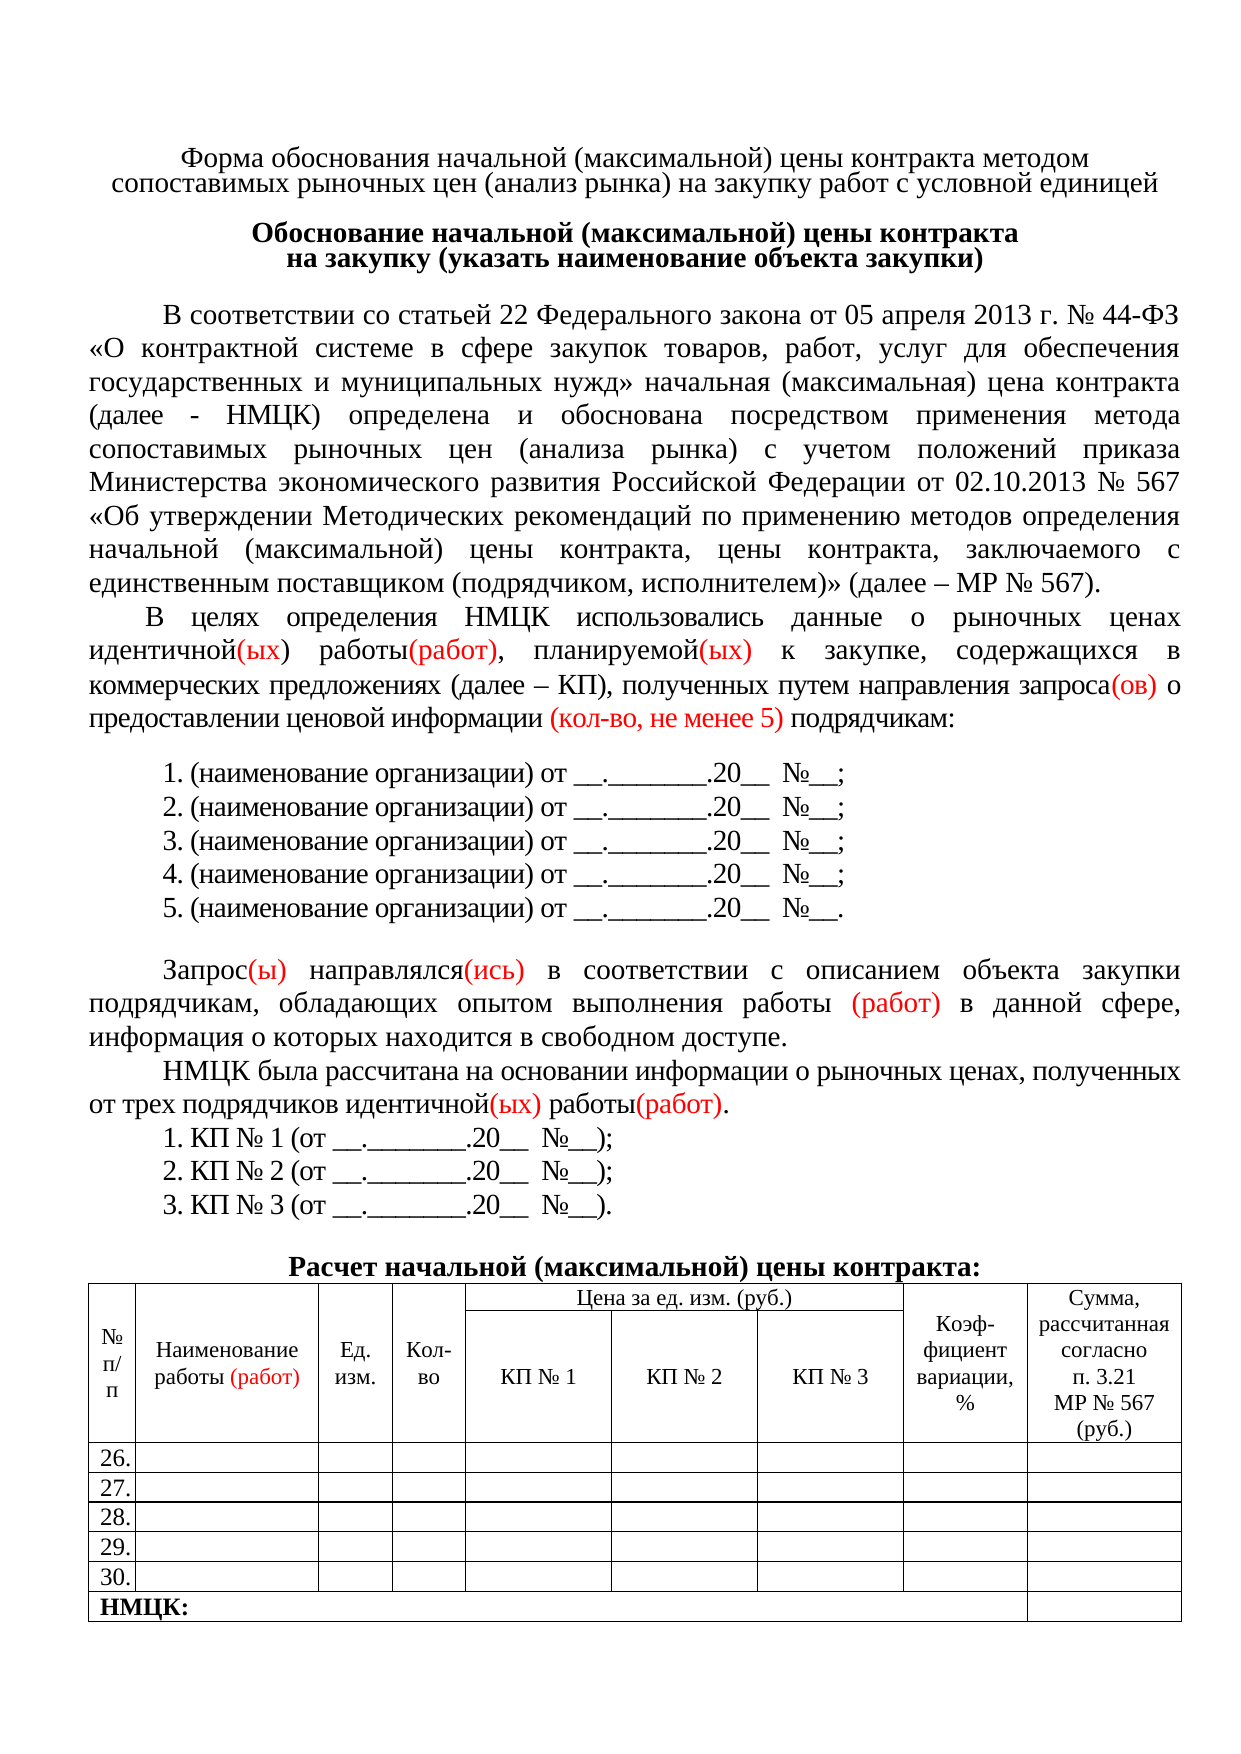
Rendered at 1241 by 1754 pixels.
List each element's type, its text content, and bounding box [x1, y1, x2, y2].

table_cell [466, 1503, 611, 1531]
table_header Кол-во [393, 1284, 465, 1442]
table_cell [758, 1532, 903, 1561]
table_cell [89, 1503, 135, 1531]
text 3. (наименование организации) от __._______.20__ №__; [89, 823, 1181, 856]
table_cell [136, 1473, 318, 1501]
table_cell [904, 1562, 1027, 1591]
table_header Сумма, рассчитанная согласно п. 3.21 МР № 567 (руб.) [1028, 1284, 1181, 1442]
table_cell [393, 1443, 465, 1472]
table_cell [1028, 1473, 1181, 1501]
table_header Цена за ед. изм. (руб.) [466, 1284, 903, 1310]
table_cell [136, 1503, 318, 1531]
table_cell [612, 1562, 757, 1591]
text 1. (наименование организации) от __._______.20__ №__; [89, 756, 1181, 789]
table_cell [612, 1503, 757, 1531]
table_cell КП № 3 [758, 1311, 903, 1442]
table_cell НМЦК: [89, 1592, 1027, 1621]
table_cell [1028, 1532, 1181, 1561]
text Обоснование начальной (максимальной) цены контракта [586, 223, 791, 248]
table_cell [466, 1473, 611, 1501]
table_cell [758, 1503, 903, 1531]
text 2. КП № 2 (от __._______.20__ №__); [89, 1153, 1181, 1187]
table_cell [89, 1532, 135, 1561]
table_header Ед. изм. [319, 1284, 392, 1442]
text Обоснование начальной (максимальной) цены контракта [788, 223, 1181, 248]
table_cell [758, 1443, 903, 1472]
table_cell [904, 1532, 1027, 1561]
text В соответствии со статьей 22 Федерального закона от 05 апреля 2013 г. № 44-ФЗ «О контрактной системе в сфере закупок товаров, работ, услуг для обеспечения государственных и муниципальных нужд» начальная (максимальная) цена контракта (далее - НМЦК) определена и обоснована посредством применения метода сопоставимых рыночных цен (анализа рынка) с учетом положений приказа Министерства экономического развития Российской Федерации от 02.10.2013 № 567 «Об утверждении Методических рекомендаций по применению методов определения начальной (максимальной) цены контракта, цены контракта, заключаемого с единственным поставщиком (подрядчиком, исполнителем)» (далее – МР № 567). [89, 297, 1181, 599]
table_cell [319, 1562, 392, 1591]
table_header Наименование работы (работ) [136, 1284, 318, 1442]
table_cell КП № 2 [612, 1311, 757, 1442]
text Обоснование начальной (максимальной) цены контракта [89, 223, 588, 248]
text на закупку (указать наименование объекта закупки) [89, 248, 445, 273]
table_cell [466, 1562, 611, 1591]
table_header Коэф-фициент вариации, % [904, 1284, 1027, 1442]
table_cell [466, 1443, 611, 1472]
table_cell [758, 1562, 903, 1591]
table_cell [136, 1562, 318, 1591]
text Форма обоснования начальной (максимальной) цены контракта методом сопоставимых рыночных цен (анализ рынка) на закупку работ с условной единицей [89, 148, 1181, 198]
table_cell [612, 1532, 757, 1561]
table_cell [1028, 1443, 1181, 1472]
table_cell [89, 1443, 135, 1472]
table_cell [612, 1473, 757, 1501]
text 3. КП № 3 (от __._______.20__ №__). [89, 1187, 1181, 1220]
text Запрос(ы) направлялся(ись) в соответствии с описанием объекта закупки подрядчикам, обладающих опытом выполнения работы (работ) в данной сфере, информация о которых находится в свободном доступе. [89, 952, 1181, 1053]
table_cell [89, 1562, 135, 1591]
table_cell [136, 1443, 318, 1472]
table_cell [89, 1473, 135, 1501]
table_cell [319, 1532, 392, 1561]
text 2. (наименование организации) от __._______.20__ №__; [89, 789, 1181, 823]
table_cell [393, 1562, 465, 1591]
text на закупку (указать наименование объекта закупки) [975, 248, 1181, 273]
text НМЦК была рассчитана на основании информации о рыночных ценах, полученных от трех подрядчиков идентичной(ых) работы(работ). [89, 1053, 1181, 1120]
text Расчет начальной (максимальной) цены контракта: [89, 1249, 1181, 1283]
table_cell [319, 1443, 392, 1472]
text 1. КП № 1 (от __._______.20__ №__); [89, 1120, 1181, 1153]
table_cell [758, 1473, 903, 1501]
table_cell КП № 1 [466, 1311, 611, 1442]
table_cell [1028, 1562, 1181, 1591]
text на закупку (указать наименование объекта закупки) [443, 248, 978, 273]
table_cell [319, 1503, 392, 1531]
table_cell [1028, 1503, 1181, 1531]
table_cell [136, 1532, 318, 1561]
text 4. (наименование организации) от __._______.20__ №__; [89, 856, 1181, 890]
table_cell [1028, 1592, 1181, 1621]
table_cell [612, 1443, 757, 1472]
table_header № п/п [89, 1284, 135, 1442]
table_cell [904, 1443, 1027, 1472]
text В целях определения НМЦК использовались данные о рыночных ценах идентичной(ых) работы(работ), планируемой(ых) к закупке, содержащихся в коммерческих предложениях (далее – КП), полученных путем направления запроса(ов) о предоставлении ценовой информации (кол-во, не менее 5) подрядчикам: [89, 599, 1181, 734]
text 5. (наименование организации) от __._______.20__ №__. [89, 890, 1181, 923]
table_cell [319, 1473, 392, 1501]
table_cell [904, 1473, 1027, 1501]
table_cell [904, 1503, 1027, 1531]
table_cell [393, 1473, 465, 1501]
table_cell [393, 1532, 465, 1561]
table_cell [393, 1503, 465, 1531]
table_cell [466, 1532, 611, 1561]
